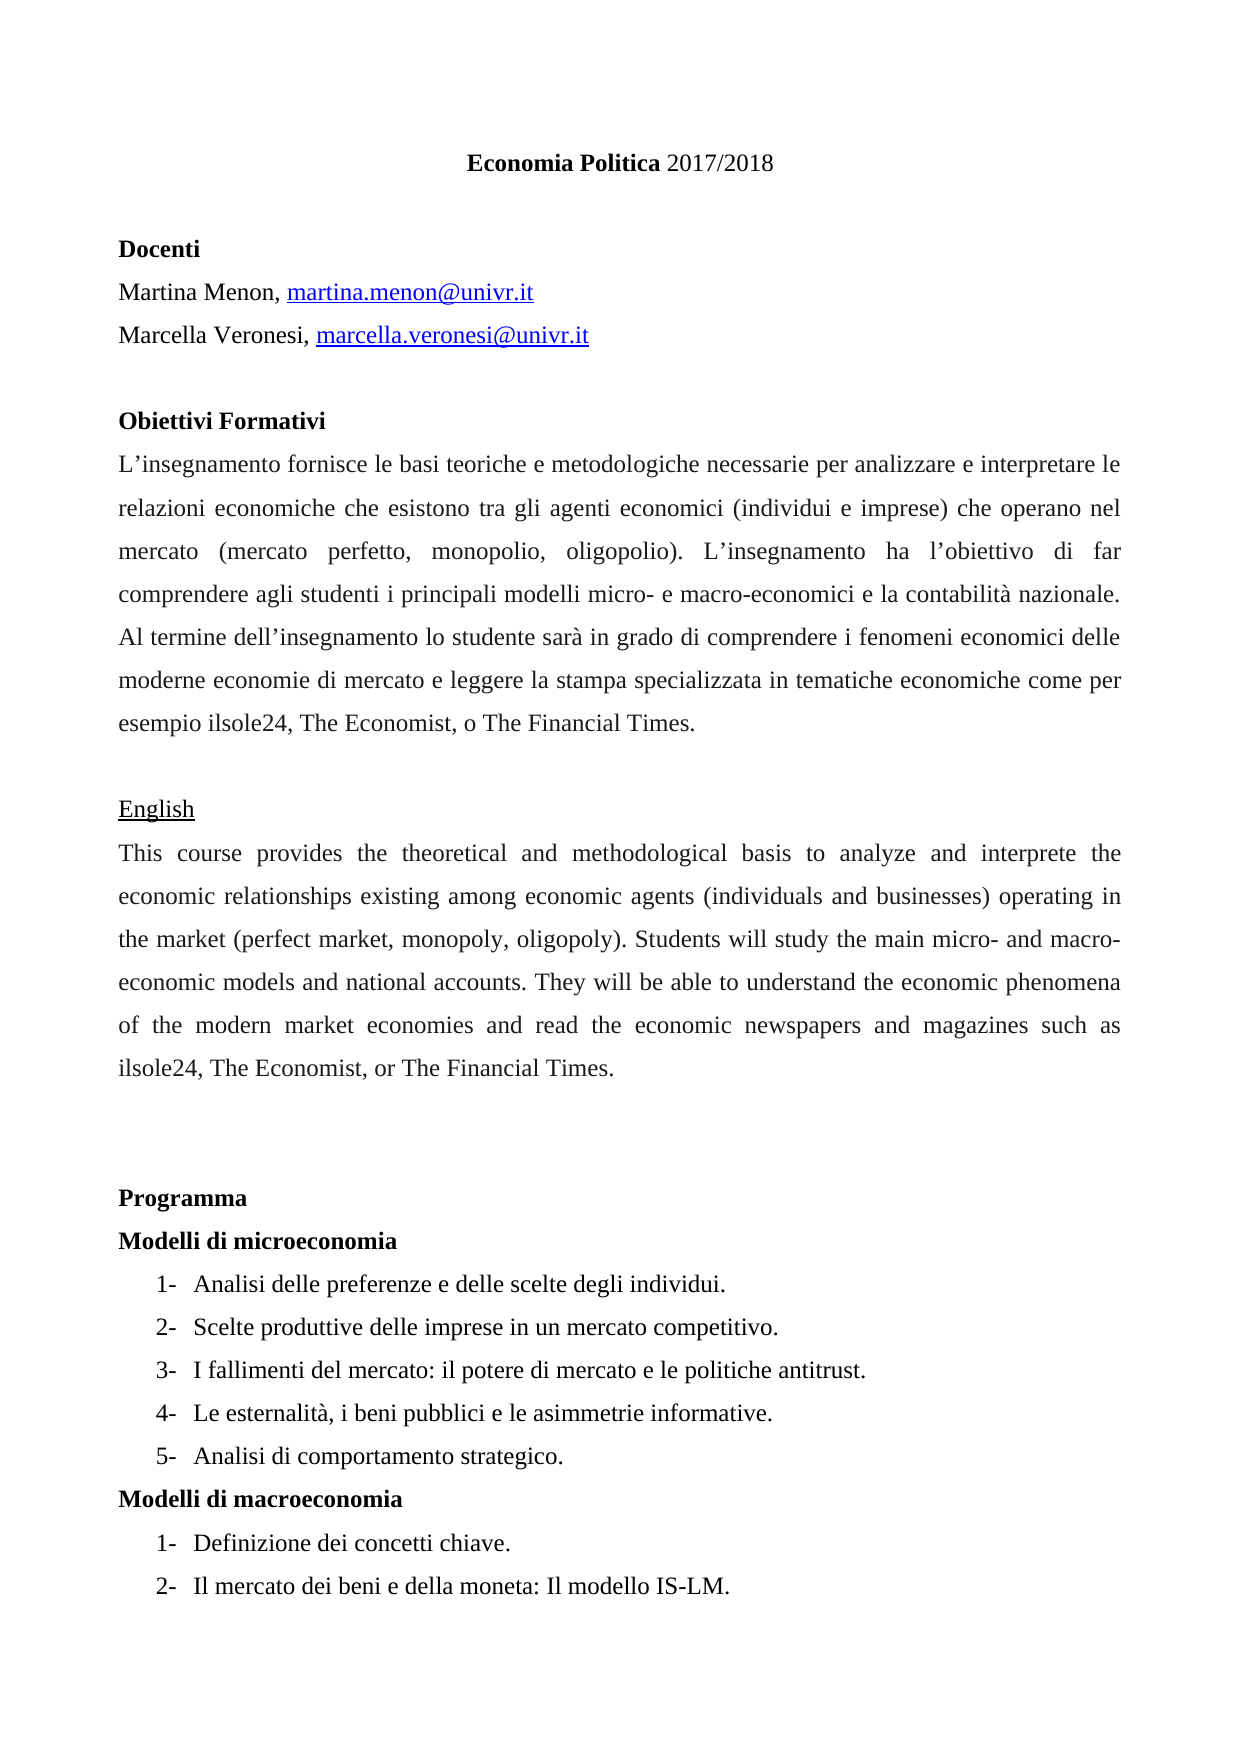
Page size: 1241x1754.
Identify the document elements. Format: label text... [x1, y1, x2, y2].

text Modelli di macroeconomia [118, 1484, 1122, 1513]
text Economia Politica 2017/2018 [118, 148, 1122, 176]
text Docenti [118, 234, 1122, 263]
text This course provides the theoretical and methodological basis to analyze and interprete the economic relationships existing among economic agents (individuals and businesses) operating in the market (perfect market, monopoly, oligopoly). Students will study the main micro- and macro-economic models and national accounts. They will be able to understand the economic phenomena of the modern market economies and read the economic newspapers and magazines such as ilsole24, The Economist, or The Financial Times. [118, 838, 1122, 1082]
text Obiettivi Formativi [118, 406, 1122, 435]
text Modelli di microeconomia [118, 1226, 1122, 1254]
list Definizione dei concetti chiave. [156, 1528, 1122, 1556]
list Le esternalità, i beni pubblici e le asimmetrie informative. [156, 1398, 1122, 1427]
list Analisi di comportamento strategico. [156, 1441, 1122, 1470]
text English [118, 794, 1122, 823]
text L’insegnamento fornisce le basi teoriche e metodologiche necessarie per analizzare e interpretare le relazioni economiche che esistono tra gli agenti economici (individui e imprese) che operano nel mercato (mercato perfetto, monopolio, oligopolio). L’insegnamento ha l’obiettivo di far comprendere agli studenti i principali modelli micro- e macro-economici e la contabilità nazionale. Al termine dell’insegnamento lo studente sarà in grado di comprendere i fenomeni economici delle moderne economie di mercato e leggere la stampa specializzata in tematiche economiche come per esempio ilsole24, The Economist, o The Financial Times. [118, 449, 1122, 737]
list I fallimenti del mercato: il potere di mercato e le politiche antitrust. [156, 1355, 1122, 1384]
text Programma [118, 1183, 1122, 1211]
list Scelte produttive delle imprese in un mercato competitivo. [156, 1312, 1122, 1341]
list Analisi delle preferenze e delle scelte degli individui. [156, 1269, 1122, 1298]
text Marcella Veronesi, marcella.veronesi@univr.it [118, 320, 1122, 349]
text Martina Menon, martina.menon@univr.it [118, 277, 1122, 306]
list Il mercato dei beni e della moneta: Il modello IS-LM. [156, 1571, 1122, 1599]
